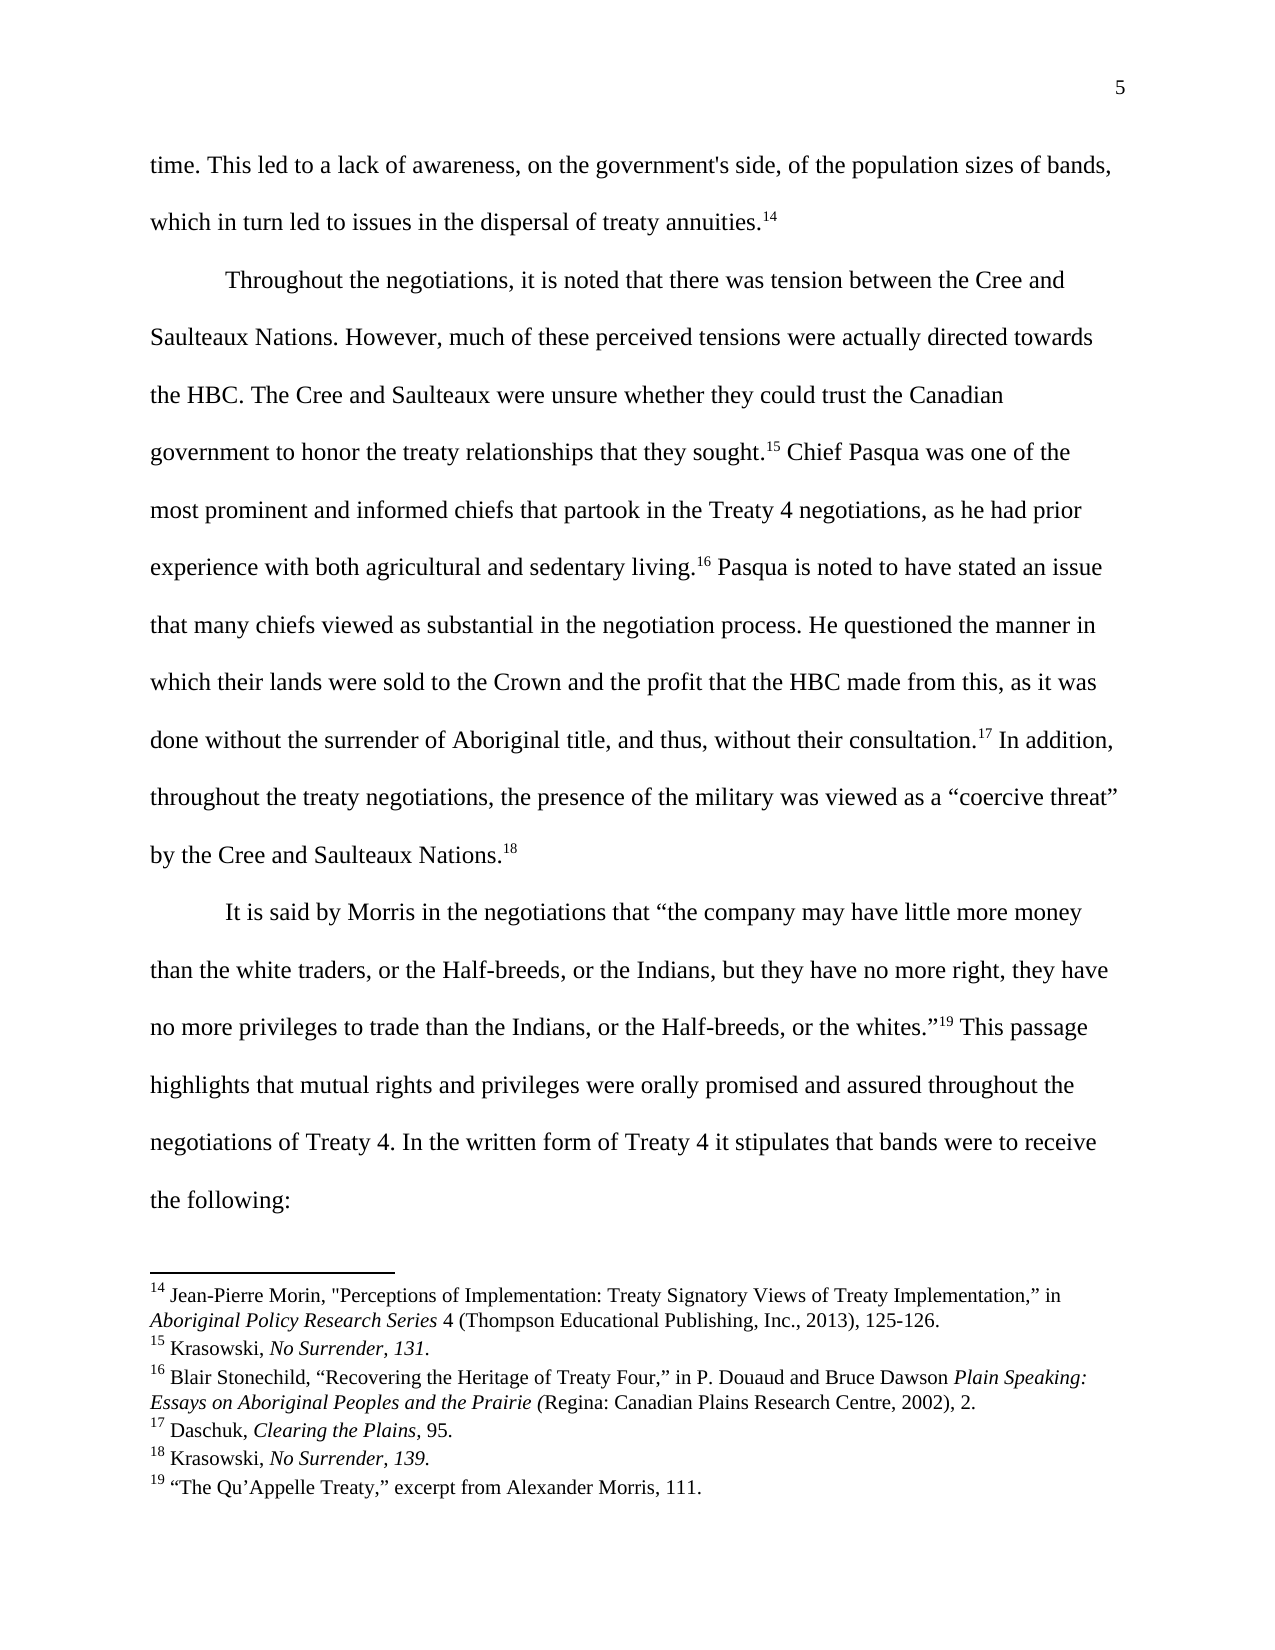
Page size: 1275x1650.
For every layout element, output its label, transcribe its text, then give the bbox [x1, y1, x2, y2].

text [150, 150, 1125, 236]
text It is said by Morris in the negotiations that “the company may have little more money than the white traders, or the Half-breeds, or the Indians, but they have no more right, they have no more privileges to trade than the Indians, or the Half-breeds, or the whites.” This passage highlights that mutual rights and privileges were orally promised and assured throughout the negotiations of Treaty 4. In the written form of Treaty 4 it stipulates that bands were to receive the following: [150, 897, 1125, 1214]
text Throughout the negotiations, it is noted that there was tension between the Cree and Saulteaux Nations. However, much of these perceived tensions were actually directed towards the HBC. The Cree and Saulteaux were unsure whether they could trust the Canadian government to honor the treaty relationships that they sought. Chief Pasqua was one of the most prominent and informed chiefs that partook in the Treaty 4 negotiations, as he had prior experience with both agricultural and sedentary living. Pasqua is noted to have stated an issue that many chiefs viewed as substantial in the negotiation process. He questioned the manner in which their lands were sold to the Crown and the profit that the HBC made from this, as it was done without the surrender of Aboriginal title, and thus, without their consultation. In addition, throughout the treaty negotiations, the presence of the military was viewed as a “coercive threat” by the Cree and Saulteaux Nations. [150, 265, 1125, 869]
